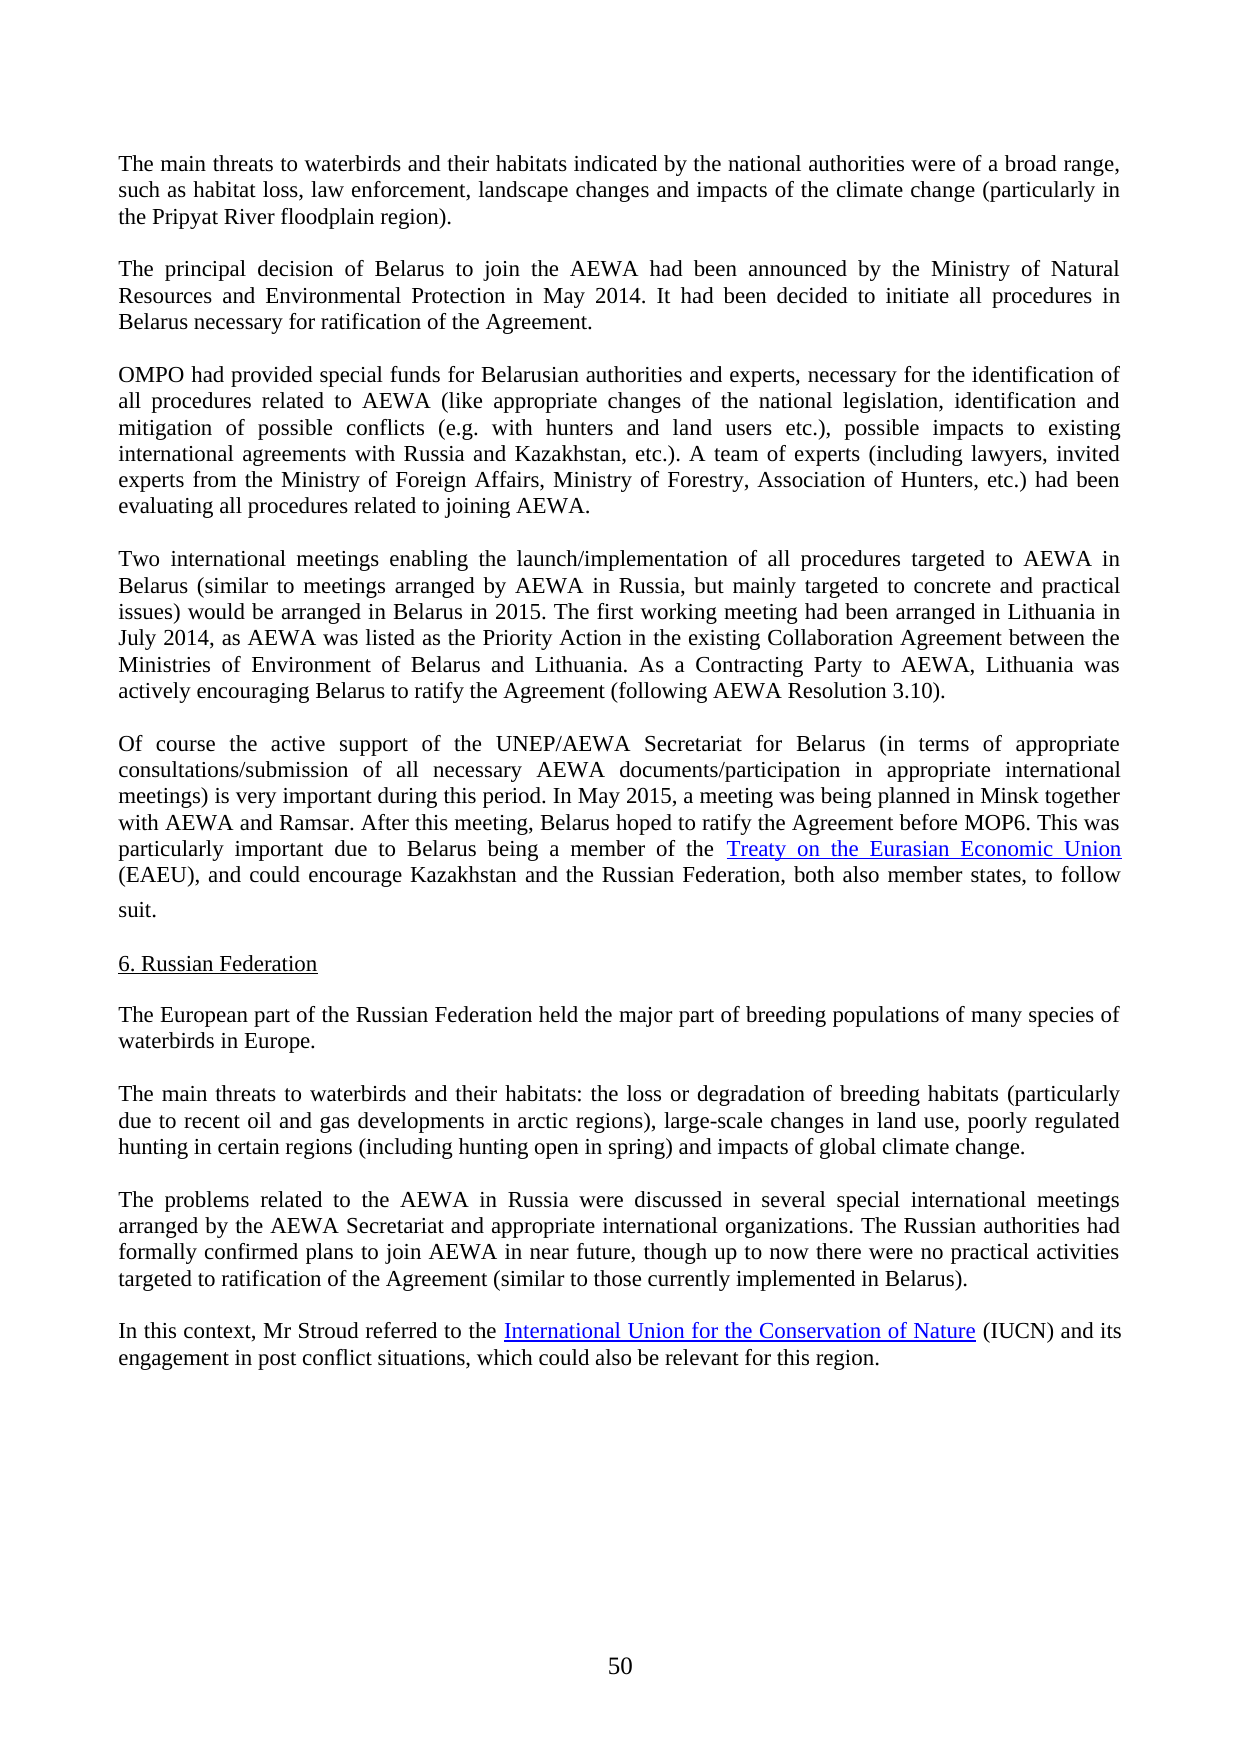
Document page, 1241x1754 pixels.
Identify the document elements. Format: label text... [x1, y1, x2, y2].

text The European part of the Russian Federation held the major part of breeding populations of many species of waterbirds in Europe. [118, 1001, 1122, 1054]
list 6. Russian Federation [118, 950, 1122, 977]
text In this context, Mr Stroud referred to the International Union for the Conservation of Nature (IUCN) and its engagement in post conflict situations, which could also be relevant for this region. [118, 1317, 1122, 1370]
text The principal decision of Belarus to join the AEWA had been announced by the Ministry of Natural Resources and Environmental Protection in May 2014. It had been decided to initiate all procedures in Belarus necessary for ratification of the Agreement. [118, 255, 1122, 334]
text OMPO had provided special funds for Belarusian authorities and experts, necessary for the identification of all procedures related to AEWA (like appropriate changes of the national legislation, identification and mitigation of possible conflicts (e.g. with hunters and land users etc.), possible impacts to existing international agreements with Russia and Kazakhstan, etc.). A team of experts (including lawyers, invited experts from the Ministry of Foreign Affairs, Ministry of Forestry, Association of Hunters, etc.) had been evaluating all procedures related to joining AEWA. [118, 361, 1122, 519]
text Two international meetings enabling the launch/implementation of all procedures targeted to AEWA in Belarus (similar to meetings arranged by AEWA in Russia, but mainly targeted to concrete and practical issues) would be arranged in Belarus in 2015. The first working meeting had been arranged in Lithuania in July 2014, as AEWA was listed as the Priority Action in the existing Collaboration Agreement between the Ministries of Environment of Belarus and Lithuania. As a Contracting Party to AEWA, Lithuania was actively encouraging Belarus to ratify the Agreement (following AEWA Resolution 3.10). [118, 545, 1122, 703]
text The main threats to waterbirds and their habitats: the loss or degradation of breeding habitats (particularly due to recent oil and gas developments in arctic regions), large-scale changes in land use, poorly regulated hunting in certain regions (including hunting open in spring) and impacts of global climate change. [118, 1080, 1122, 1159]
text The main threats to waterbirds and their habitats indicated by the national authorities were of a broad range, such as habitat loss, law enforcement, landscape changes and impacts of the climate change (particularly in the Pripyat River floodplain region). [118, 150, 1122, 229]
text Of course the active support of the UNEP/AEWA Secretariat for Belarus (in terms of appropriate consultations/submission of all necessary AEWA documents/participation in appropriate international meetings) is very important during this period. In May 2015, a meeting was being planned in Minsk together with AEWA and Ramsar. After this meeting, Belarus hoped to ratify the Agreement before MOP6. This was particularly important due to Belarus being a member of the Treaty on the Eurasian Economic Union (EAEU), and could encourage Kazakhstan and the Russian Federation, both also member states, to follow suit. [118, 730, 1122, 924]
text The problems related to the AEWA in Russia were discussed in several special international meetings arranged by the AEWA Secretariat and appropriate international organizations. The Russian authorities had formally confirmed plans to join AEWA in near future, though up to now there were no practical activities targeted to ratification of the Agreement (similar to those currently implemented in Belarus). [118, 1186, 1122, 1291]
